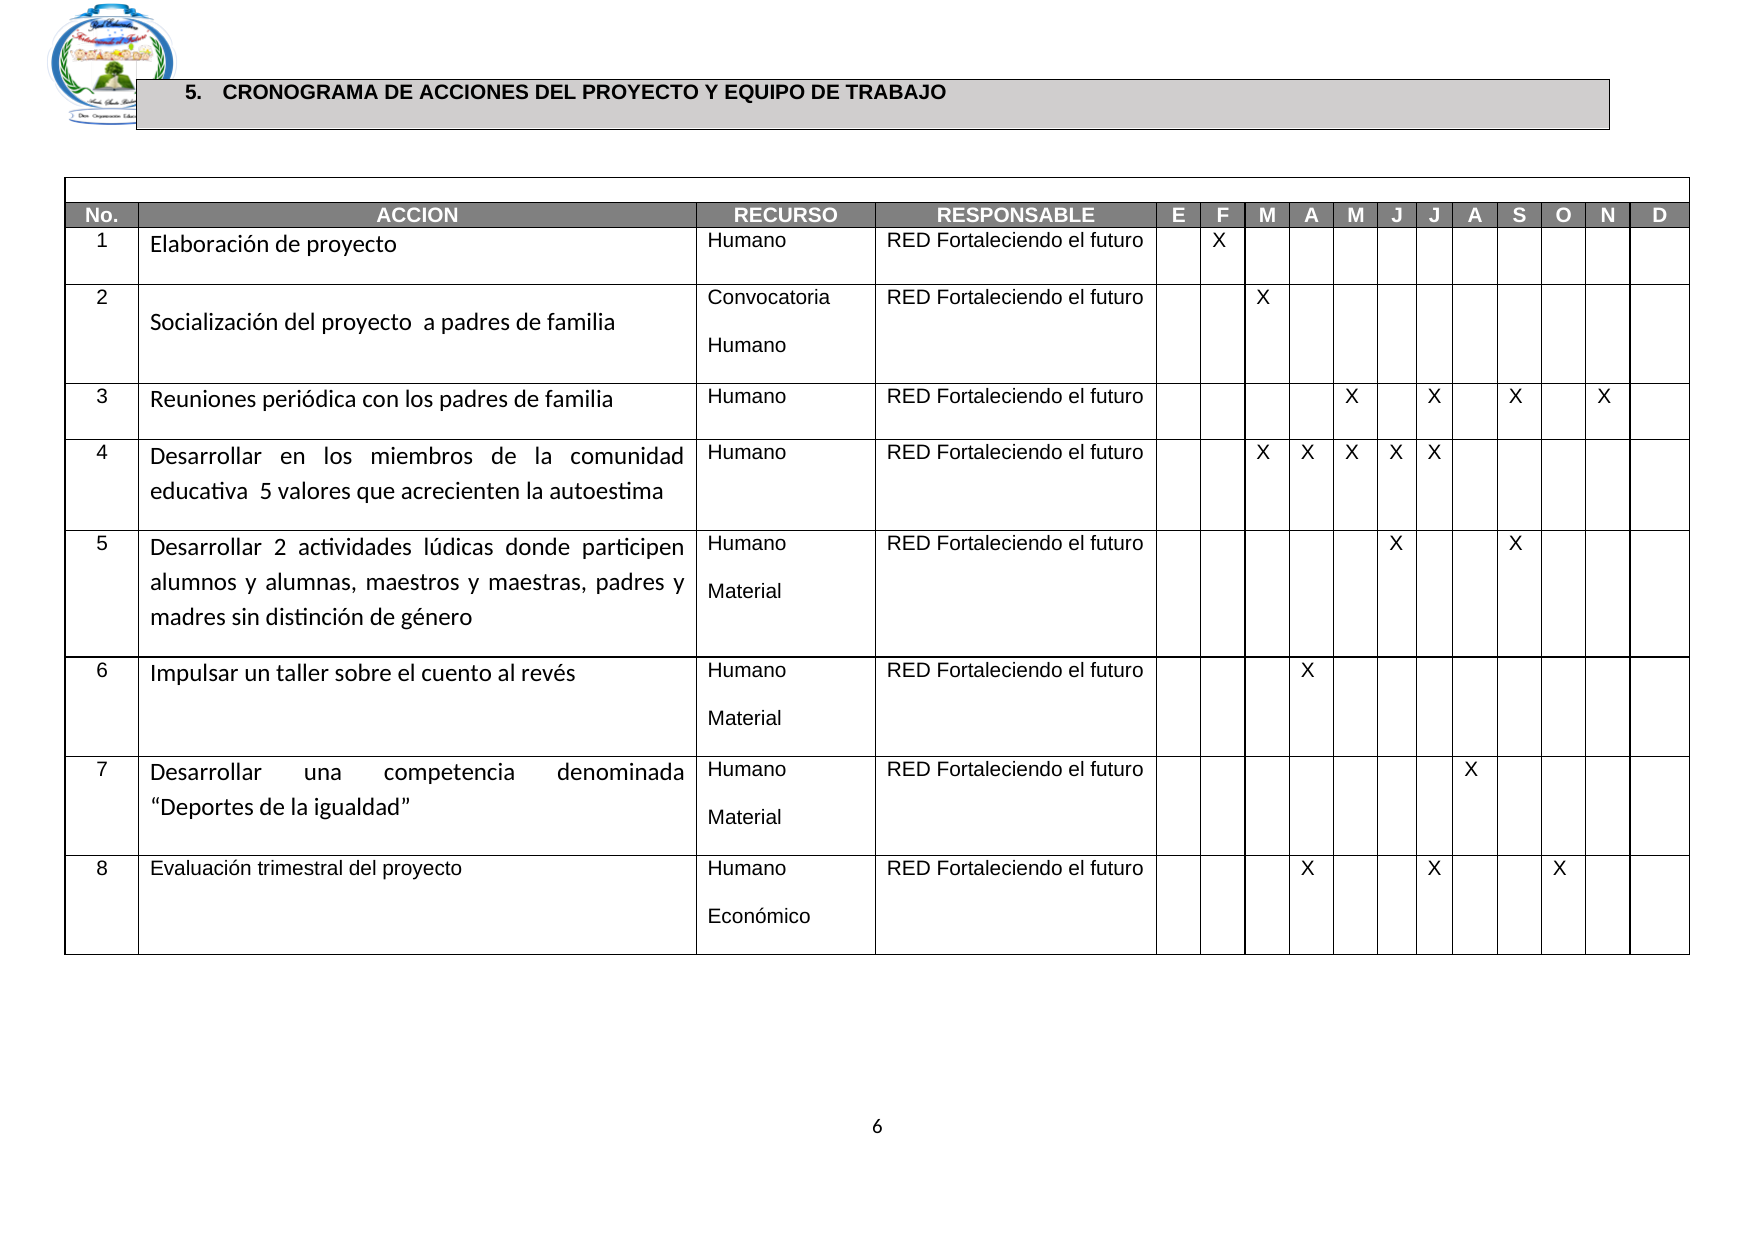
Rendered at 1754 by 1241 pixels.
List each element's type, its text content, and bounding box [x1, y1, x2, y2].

table_cell X [1453, 757, 1497, 855]
table_cell [1417, 658, 1452, 756]
table_cell [1586, 658, 1629, 756]
table_cell X [1586, 384, 1629, 439]
table_cell X [1378, 531, 1416, 656]
table_cell [1246, 228, 1289, 283]
table_cell 8 [66, 856, 138, 954]
table_cell 3 [66, 384, 138, 439]
table_cell [1542, 531, 1585, 656]
table_cell RED Fortaleciendo el futuro [876, 228, 1156, 283]
table_cell X [1498, 384, 1541, 439]
table_cell [1378, 658, 1416, 756]
table_cell [1201, 440, 1244, 530]
table_cell X [1246, 440, 1289, 530]
table_cell [1201, 531, 1244, 656]
table_cell RED Fortaleciendo el futuro [876, 531, 1156, 656]
table_cell [1498, 440, 1541, 530]
table_cell X [1290, 856, 1333, 954]
table_cell [1157, 285, 1200, 383]
table_cell [1631, 440, 1689, 530]
table_cell Humano Material [697, 757, 875, 855]
table_cell [1290, 228, 1333, 283]
table_cell 2 [66, 285, 138, 383]
table_cell [1498, 757, 1541, 855]
table_cell [1631, 531, 1689, 656]
table_cell X [1417, 856, 1452, 954]
table_cell Socialización del proyecto a padres de familia [139, 285, 696, 383]
table_cell X [1417, 384, 1452, 439]
table_cell [1586, 856, 1629, 954]
table_cell J [1417, 203, 1452, 227]
table_cell [1201, 384, 1244, 439]
table_cell [1290, 285, 1333, 383]
table_cell Reuniones periódica con los padres de familia [139, 384, 696, 439]
table_cell [1417, 228, 1452, 283]
table_cell Humano Material [697, 531, 875, 656]
table_cell [1631, 856, 1689, 954]
table_cell S [1498, 203, 1541, 227]
table_cell Humano Económico [697, 856, 875, 954]
table_cell [1498, 856, 1541, 954]
table_cell [1498, 285, 1541, 383]
table_cell [1334, 856, 1377, 954]
table_cell No. [66, 203, 138, 227]
table_cell [1631, 658, 1689, 756]
table_cell [1246, 531, 1289, 656]
table_cell 7 [66, 757, 138, 855]
table_cell 5 [66, 531, 138, 656]
table_cell [1290, 757, 1333, 855]
table_cell [1157, 856, 1200, 954]
table_cell [1586, 285, 1629, 383]
table_cell M [1246, 203, 1289, 227]
table_cell [1290, 531, 1333, 656]
table_cell [1378, 384, 1416, 439]
table_cell Evaluación trimestral del proyecto [139, 856, 696, 954]
table_cell RED Fortaleciendo el futuro [876, 440, 1156, 530]
table_cell [1631, 285, 1689, 383]
table_cell RED Fortaleciendo el futuro [876, 757, 1156, 855]
table_cell A [1453, 203, 1497, 227]
table_cell [1453, 285, 1497, 383]
table_cell [1157, 757, 1200, 855]
table_cell X [1334, 440, 1377, 530]
table_header CRONOGRAMA DE ACCIONES DEL PROYECTO Y EQUIPO DE TRABAJO [137, 80, 1609, 128]
table_cell A [1290, 203, 1333, 227]
table_cell Desarrollar una competencia denominada “Deportes de la igualdad” [139, 757, 696, 855]
table_cell [1498, 658, 1541, 756]
table_cell X [1334, 384, 1377, 439]
table_cell X [1417, 440, 1452, 530]
table_cell [1586, 440, 1629, 530]
table_cell [1157, 384, 1200, 439]
table_cell [1378, 757, 1416, 855]
table_cell N [1586, 203, 1629, 227]
table_cell [1453, 384, 1497, 439]
table_cell [1378, 228, 1416, 283]
table_cell [1542, 228, 1585, 283]
table_cell [1453, 440, 1497, 530]
table_cell X [1290, 658, 1333, 756]
table_cell [1201, 757, 1244, 855]
table_cell [1417, 757, 1452, 855]
table_cell [1586, 228, 1629, 283]
table_cell [1453, 531, 1497, 656]
table_cell 6 [66, 658, 138, 756]
table_cell [1542, 384, 1585, 439]
table_cell [1453, 228, 1497, 283]
table_cell D [1631, 203, 1689, 227]
table_cell [1201, 658, 1244, 756]
table_cell RED Fortaleciendo el futuro [876, 856, 1156, 954]
table_cell Desarrollar 2 actividades lúdicas donde participen alumnos y alumnas, maestros y maestras, padres y madres sin distinción de género [139, 531, 696, 656]
table_cell RED Fortaleciendo el futuro [876, 384, 1156, 439]
table_cell J [1378, 203, 1416, 227]
table_cell [1157, 658, 1200, 756]
table_cell [1334, 285, 1377, 383]
table_cell 1 [66, 228, 138, 283]
table_cell [1246, 384, 1289, 439]
table_cell RED Fortaleciendo el futuro [876, 285, 1156, 383]
table_cell [1498, 228, 1541, 283]
table_cell [1246, 856, 1289, 954]
table_cell [1631, 228, 1689, 283]
table_cell Convocatoria Humano [697, 285, 875, 383]
table_header [66, 178, 1689, 202]
table_cell M [1334, 203, 1377, 227]
table_cell Desarrollar en los miembros de la comunidad educativa 5 valores que acrecienten la autoestima [139, 440, 696, 530]
table_cell [1417, 531, 1452, 656]
table_cell [1157, 228, 1200, 283]
table_cell [1542, 757, 1585, 855]
table_cell [1586, 531, 1629, 656]
table_cell [1157, 440, 1200, 530]
table_cell ACCION [139, 203, 696, 227]
table_cell [1378, 856, 1416, 954]
table_cell X [1498, 531, 1541, 656]
table_cell [1157, 531, 1200, 656]
table_cell O [1542, 203, 1585, 227]
picture [46, 0, 178, 125]
table_cell X [1246, 285, 1289, 383]
table_cell [1631, 757, 1689, 855]
table_cell [1378, 285, 1416, 383]
table_cell Humano [697, 228, 875, 283]
table_cell RECURSO [697, 203, 875, 227]
table_cell 4 [66, 440, 138, 530]
table_cell Humano Material [697, 658, 875, 756]
table_cell [1453, 856, 1497, 954]
table_cell [1201, 856, 1244, 954]
table_cell [1201, 285, 1244, 383]
table_cell [1542, 658, 1585, 756]
table_cell [1334, 531, 1377, 656]
table_cell X [1290, 440, 1333, 530]
table_cell [1631, 384, 1689, 439]
table_cell X [1542, 856, 1585, 954]
table_cell [1453, 658, 1497, 756]
table_cell F [1201, 203, 1244, 227]
table_cell [1334, 658, 1377, 756]
table_cell [1542, 285, 1585, 383]
table_cell X [1201, 228, 1244, 283]
table_cell [1246, 757, 1289, 855]
table_cell Humano [697, 384, 875, 439]
table_cell Humano [697, 440, 875, 530]
table_cell [1417, 285, 1452, 383]
table_cell [1334, 757, 1377, 855]
table_cell [1542, 440, 1585, 530]
table_cell RED Fortaleciendo el futuro [876, 658, 1156, 756]
table_cell [1290, 384, 1333, 439]
table_cell [1586, 757, 1629, 855]
table_cell RESPONSABLE [876, 203, 1156, 227]
table_cell [1246, 658, 1289, 756]
table_cell Elaboración de proyecto [139, 228, 696, 283]
table_cell [1334, 228, 1377, 283]
table_cell X [1378, 440, 1416, 530]
table_cell E [1157, 203, 1200, 227]
table_cell Impulsar un taller sobre el cuento al revés [139, 658, 696, 756]
